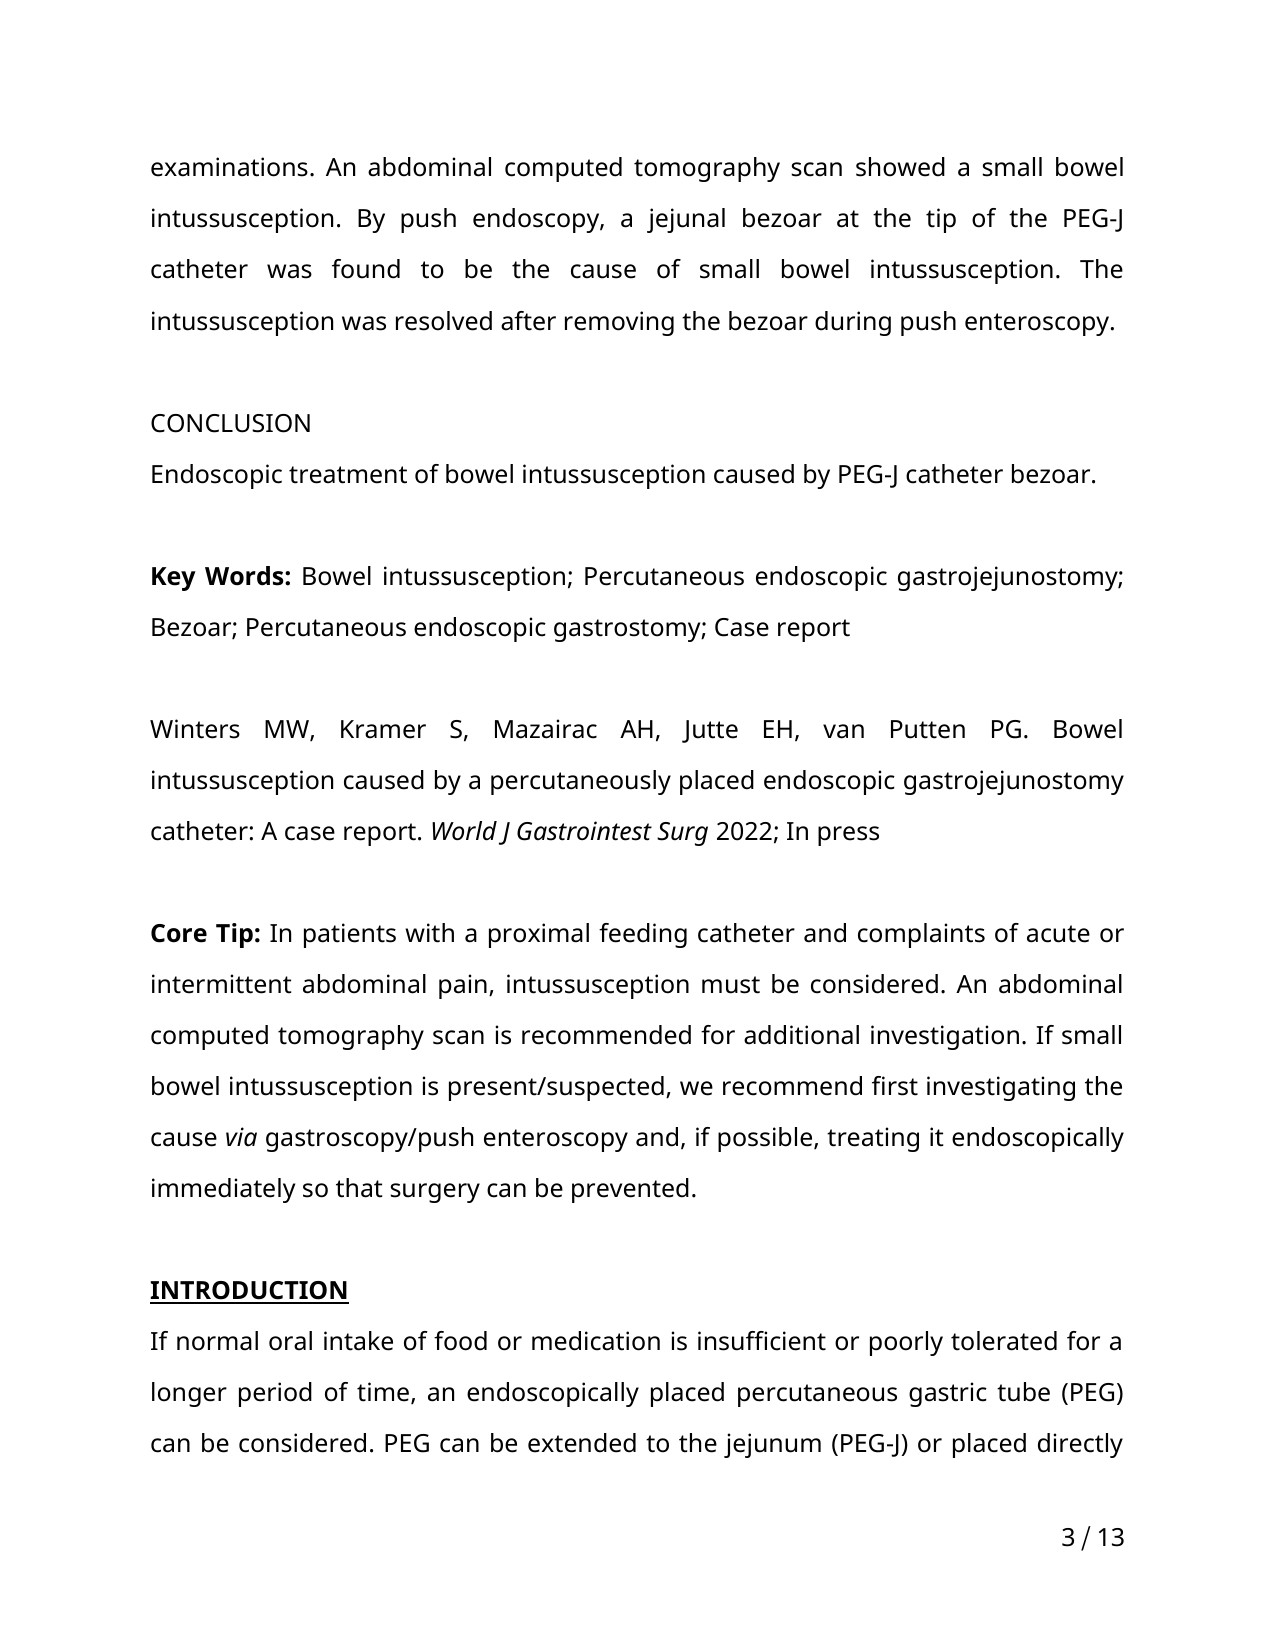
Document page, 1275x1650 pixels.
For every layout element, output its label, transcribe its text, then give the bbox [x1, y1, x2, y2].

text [150, 150, 1125, 337]
text CONCLUSION [150, 405, 1125, 439]
text Winters MW, Kramer S, Mazairac AH, Jutte EH, van Putten PG. Bowel intussusception caused by a percutaneously placed endoscopic gastrojejunostomy catheter: A case report. World J Gastrointest Surg 2022; In press [150, 711, 1125, 848]
text Key Words: Bowel intussusception; Percutaneous endoscopic gastrojejunostomy; Bezoar; Percutaneous endoscopic gastrostomy; Case report [150, 558, 1125, 643]
text Endoscopic treatment of bowel intussusception caused by PEG-J catheter bezoar. [150, 456, 1125, 490]
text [150, 1324, 1125, 1460]
text INTRODUCTION [150, 1273, 1125, 1307]
text Core Tip: In patients with a proximal feeding catheter and complaints of acute or intermittent abdominal pain, intussusception must be considered. An abdominal computed tomography scan is recommended for additional investigation. If small bowel intussusception is present/suspected, we recommend first investigating the cause via gastroscopy/push enteroscopy and, if possible, treating it endoscopically immediately so that surgery can be prevented. [150, 916, 1125, 1205]
